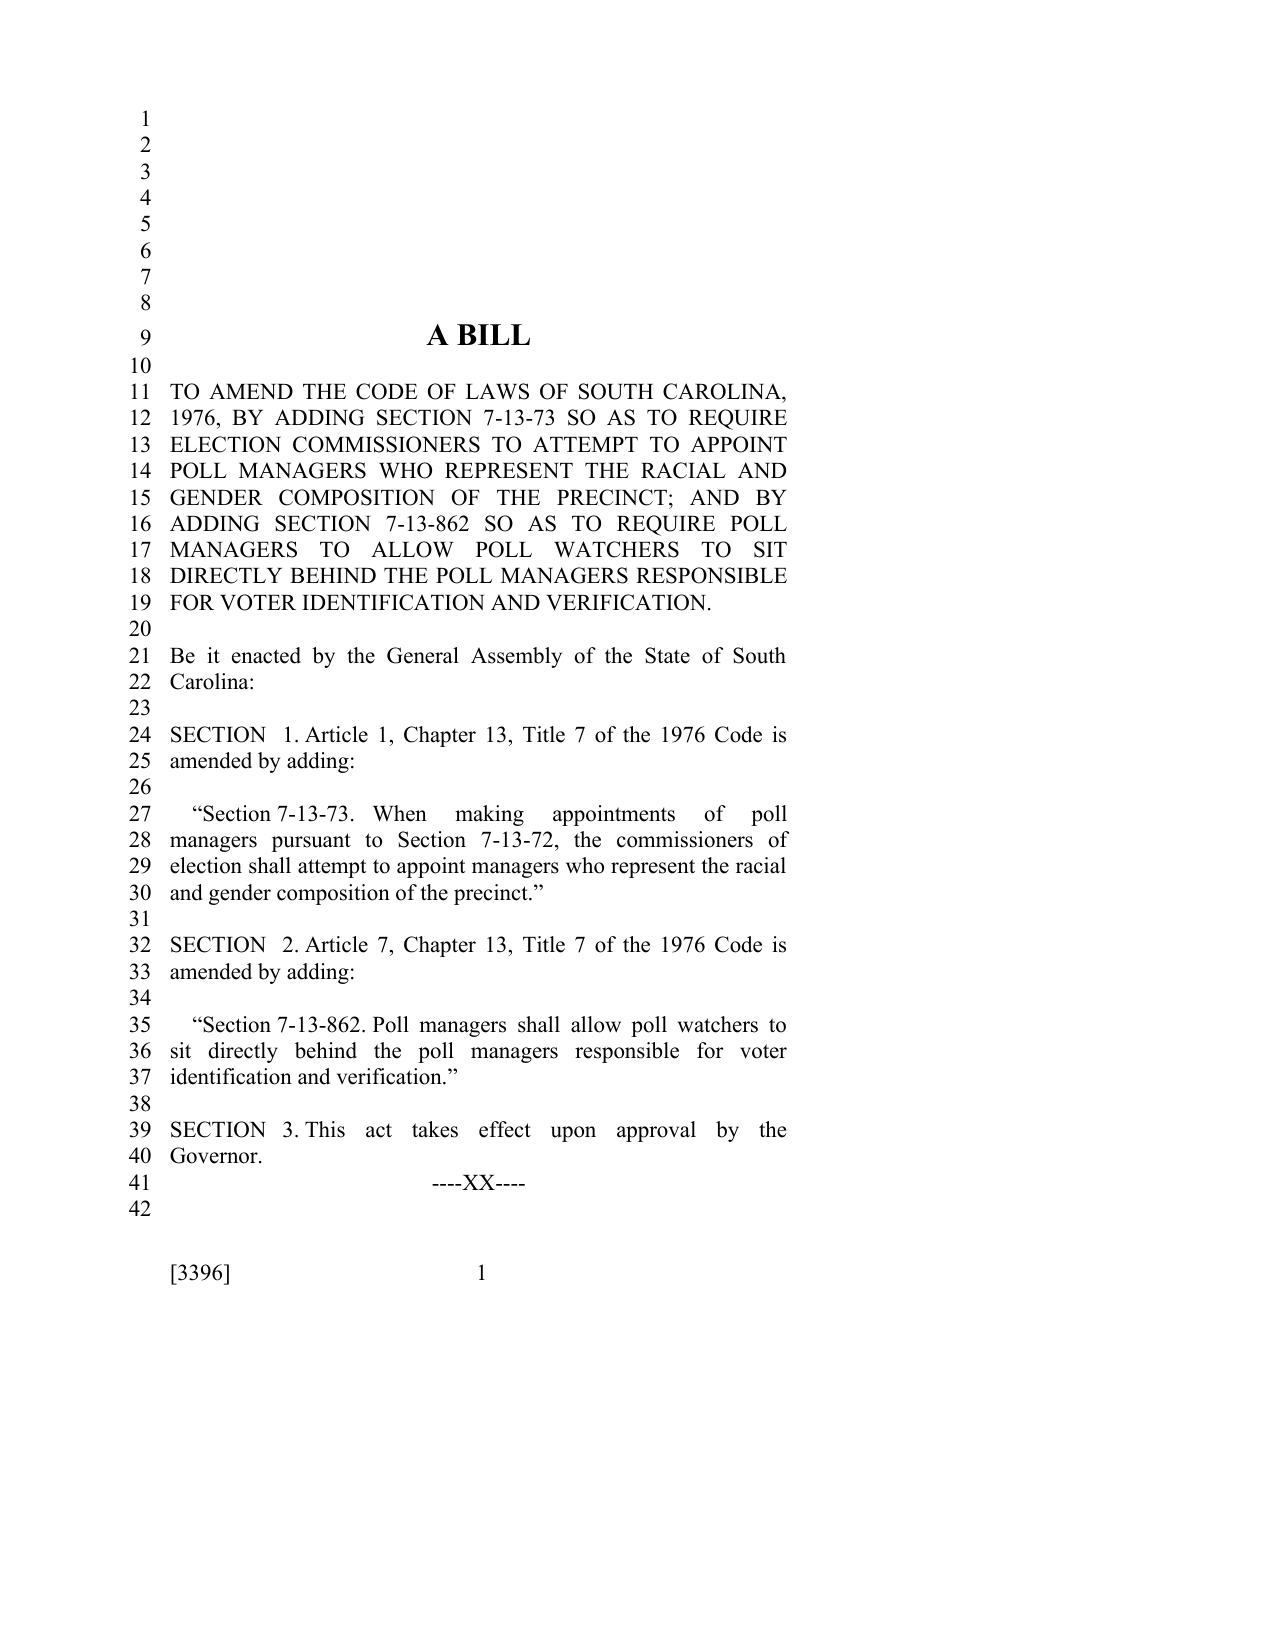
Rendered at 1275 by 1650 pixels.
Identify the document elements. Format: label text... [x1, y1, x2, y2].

text “Section 7-13-862. Poll managers shall allow poll watchers to sit directly behind the poll managers responsible for voter identification and verification.” [169, 1011, 787, 1090]
text A BILL [169, 316, 787, 352]
text SECTION 1. Article 1, Chapter 13, Title 7 of the 1976 Code is amended by adding: [169, 721, 787, 773]
text “Section 7-13-73. When making appointments of poll managers pursuant to Section 7-13-72, the commissioners of election shall attempt to appoint managers who represent the racial and gender composition of the precinct.” [169, 800, 787, 905]
text SECTION 3. This act takes effect upon approval by the Governor. [169, 1116, 787, 1169]
text ----XX---- [169, 1169, 787, 1195]
text TO AMEND THE CODE OF LAWS OF SOUTH CAROLINA, 1976, BY ADDING SECTION 7-13-73 SO AS TO REQUIRE ELECTION COMMISSIONERS TO ATTEMPT TO APPOINT POLL MANAGERS WHO REPRESENT THE RACIAL AND GENDER COMPOSITION OF THE PRECINCT; AND BY ADDING SECTION 7-13-862 SO AS TO REQUIRE POLL MANAGERS TO ALLOW POLL WATCHERS TO SIT DIRECTLY BEHIND THE POLL MANAGERS RESPONSIBLE FOR VOTER IDENTIFICATION AND VERIFICATION. [169, 378, 787, 615]
text SECTION 2. Article 7, Chapter 13, Title 7 of the 1976 Code is amended by adding: [169, 932, 787, 984]
text Be it enacted by the General Assembly of the State of South Carolina: [169, 642, 787, 694]
